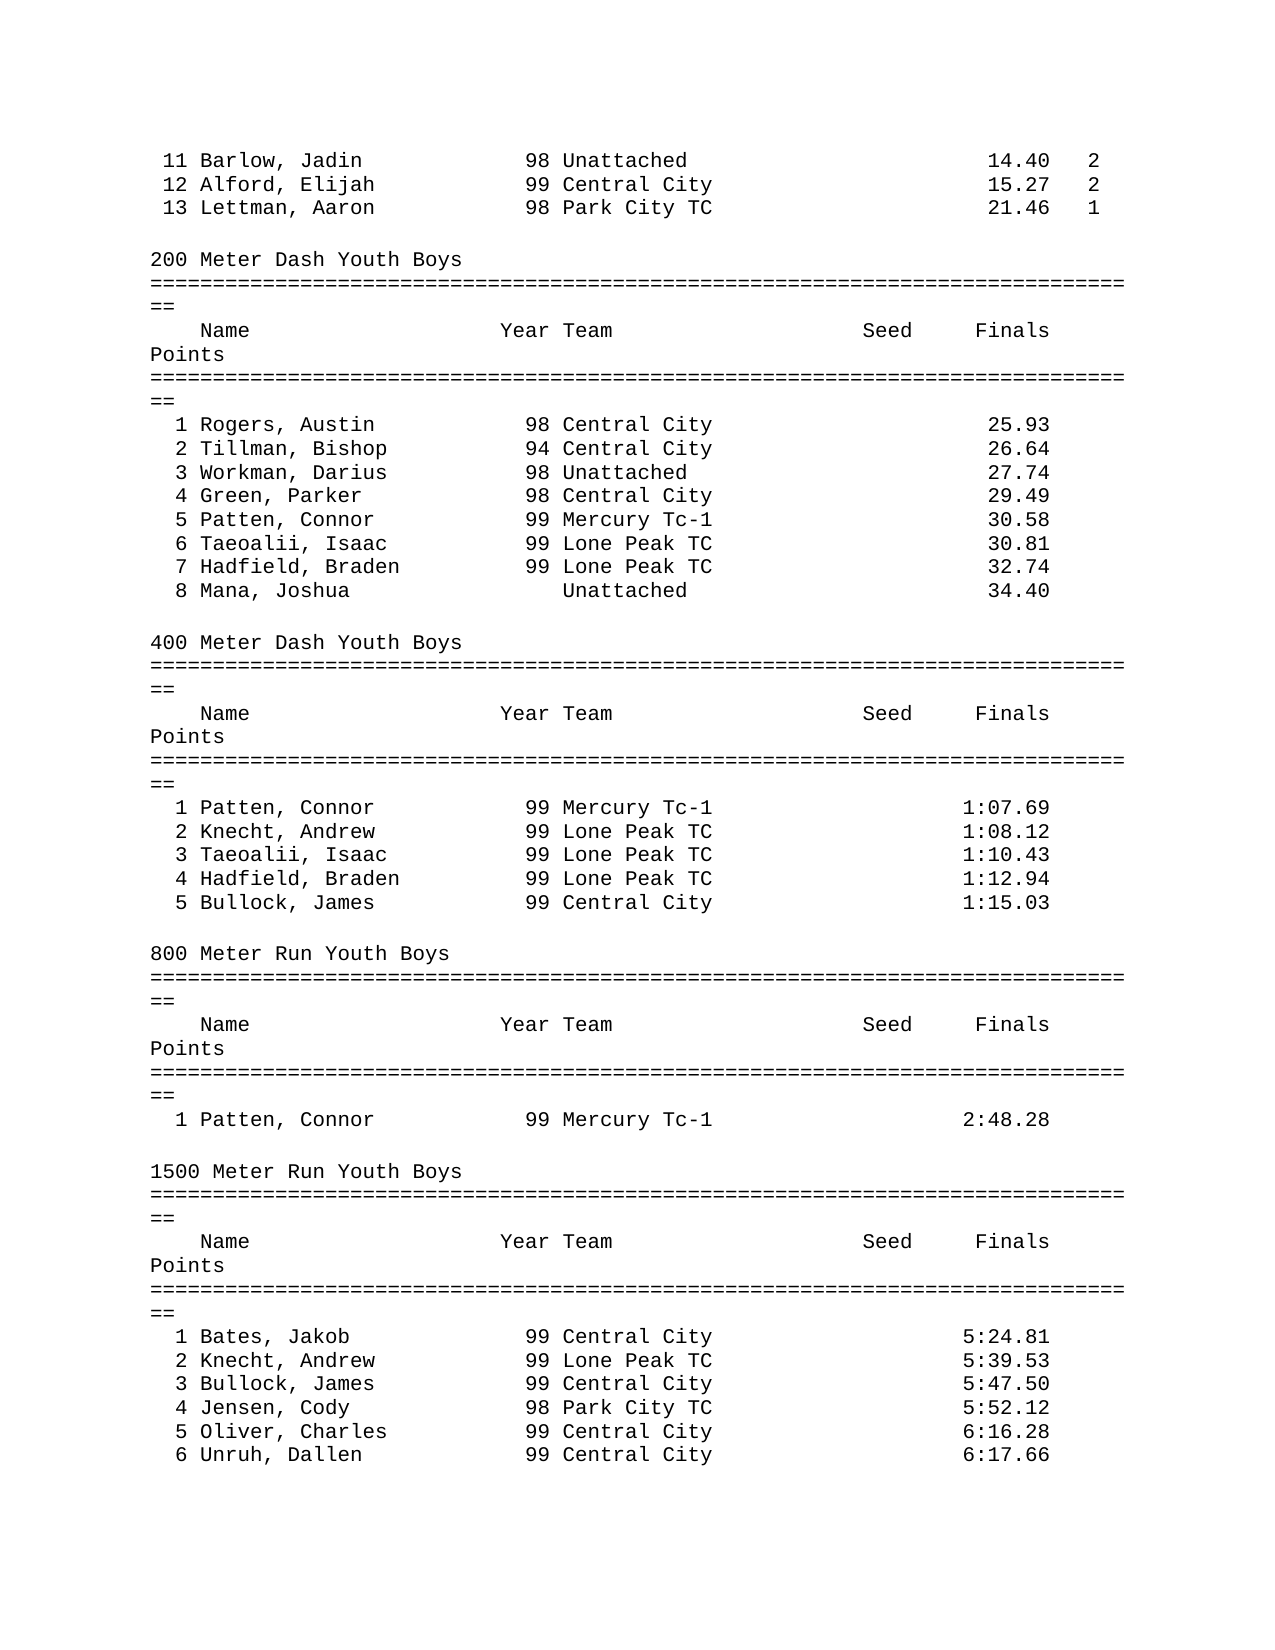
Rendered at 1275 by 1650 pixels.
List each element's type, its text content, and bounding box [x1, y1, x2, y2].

text 4 Green, Parker 98 Central City 29.49 [150, 485, 1125, 509]
text ================================================================================ [150, 1062, 1125, 1109]
text 12 Alford, Elijah 99 Central City 15.27 2 [150, 174, 1125, 197]
text 1 Patten, Connor 99 Mercury Tc-1 1:07.69 [150, 797, 1125, 821]
text 5 Patten, Connor 99 Mercury Tc-1 30.58 [150, 509, 1125, 533]
text 400 Meter Dash Youth Boys [150, 632, 1125, 655]
text 5 Bullock, James 99 Central City 1:15.03 [150, 892, 1125, 915]
text 2 Tillman, Bishop 94 Central City 26.64 [150, 438, 1125, 462]
text Name Year Team Seed Finals Points [150, 1232, 1125, 1279]
text 1500 Meter Run Youth Boys [150, 1161, 1125, 1184]
text ================================================================================ [150, 655, 1125, 703]
text Name Year Team Seed Finals Points [150, 1014, 1125, 1062]
text 11 Barlow, Jadin 98 Unattached 14.40 2 [150, 150, 1125, 174]
text 2 Knecht, Andrew 99 Lone Peak TC 1:08.12 [150, 821, 1125, 844]
text 4 Jensen, Cody 98 Park City TC 5:52.12 [150, 1397, 1125, 1421]
text 3 Bullock, James 99 Central City 5:47.50 [150, 1373, 1125, 1397]
text 6 Unruh, Dallen 99 Central City 6:17.66 [150, 1444, 1125, 1468]
text 5 Oliver, Charles 99 Central City 6:16.28 [150, 1421, 1125, 1444]
text 7 Hadfield, Braden 99 Lone Peak TC 32.74 [150, 556, 1125, 580]
text ================================================================================ [150, 967, 1125, 1014]
text ================================================================================ [150, 1184, 1125, 1232]
text ================================================================================ [150, 1279, 1125, 1326]
text ================================================================================ [150, 273, 1125, 320]
text 1 Patten, Connor 99 Mercury Tc-1 2:48.28 [150, 1109, 1125, 1133]
text 1 Rogers, Austin 98 Central City 25.93 [150, 414, 1125, 438]
text 3 Taeoalii, Isaac 99 Lone Peak TC 1:10.43 [150, 844, 1125, 868]
text 1 Bates, Jakob 99 Central City 5:24.81 [150, 1326, 1125, 1350]
text 2 Knecht, Andrew 99 Lone Peak TC 5:39.53 [150, 1350, 1125, 1373]
text 6 Taeoalii, Isaac 99 Lone Peak TC 30.81 [150, 533, 1125, 556]
text ================================================================================ [150, 367, 1125, 414]
text 13 Lettman, Aaron 98 Park City TC 21.46 1 [150, 197, 1125, 221]
text Name Year Team Seed Finals Points [150, 320, 1125, 367]
text 200 Meter Dash Youth Boys [150, 249, 1125, 273]
text ================================================================================ [150, 750, 1125, 797]
text Name Year Team Seed Finals Points [150, 703, 1125, 750]
text 8 Mana, Joshua Unattached 34.40 [150, 580, 1125, 604]
text 800 Meter Run Youth Boys [150, 943, 1125, 967]
text 4 Hadfield, Braden 99 Lone Peak TC 1:12.94 [150, 868, 1125, 892]
text 3 Workman, Darius 98 Unattached 27.74 [150, 462, 1125, 485]
